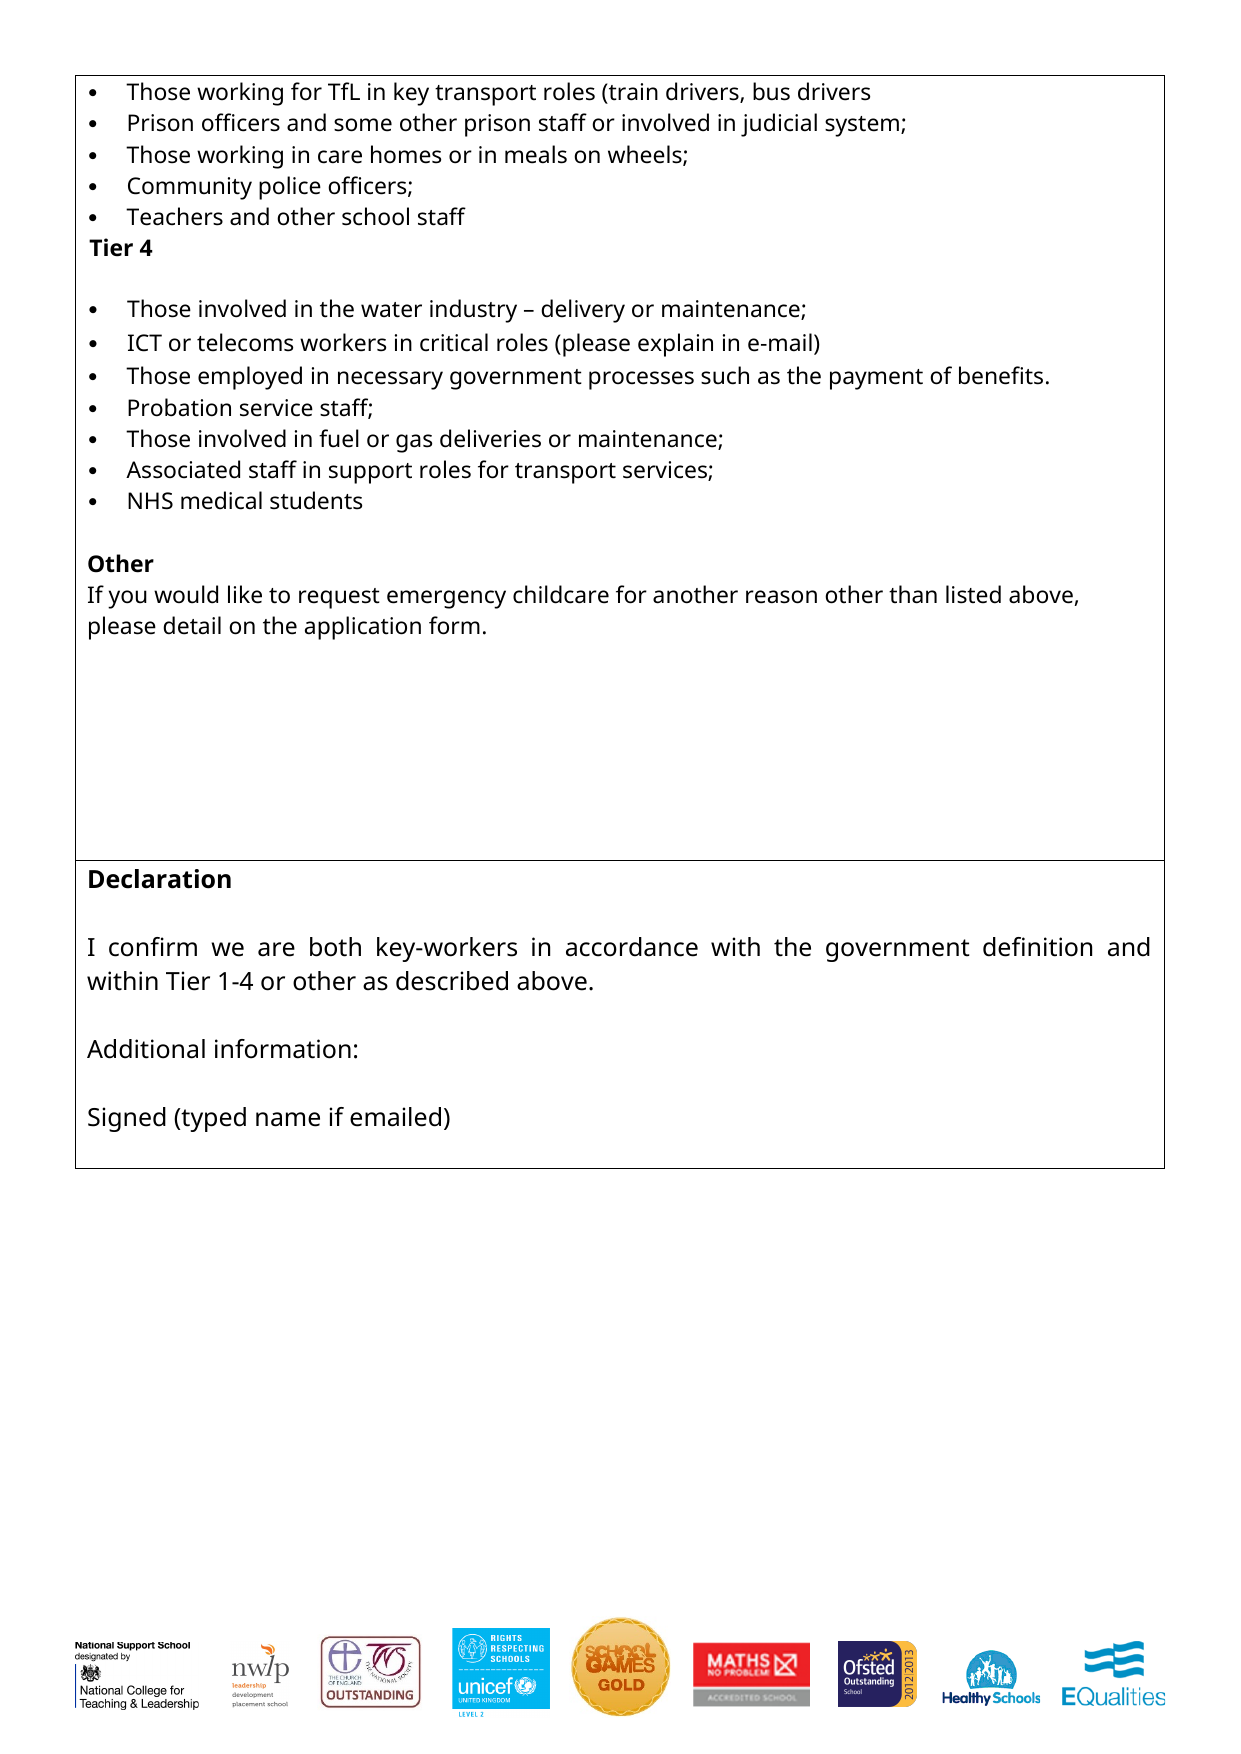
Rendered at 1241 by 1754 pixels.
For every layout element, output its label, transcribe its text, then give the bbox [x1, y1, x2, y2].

picture [942, 1650, 1040, 1706]
picture [317, 1634, 423, 1711]
picture [987, 1665, 996, 1682]
picture [75, 1642, 199, 1710]
picture [569, 1616, 672, 1718]
picture [1062, 1641, 1166, 1706]
picture [516, 1678, 535, 1693]
picture [507, 1681, 512, 1693]
table_cell Declaration I confirm we are both key-workers in accordance with the government definition and within Tier 1-4 or other as described above. Additional information: Signed (typed name if emailed) [76, 861, 1164, 1168]
picture [688, 1638, 810, 1716]
picture [452, 1710, 550, 1718]
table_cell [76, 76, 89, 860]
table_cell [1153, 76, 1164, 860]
picture [229, 1641, 290, 1710]
picture [838, 1641, 917, 1707]
picture [471, 1683, 477, 1693]
picture [1080, 1689, 1092, 1706]
